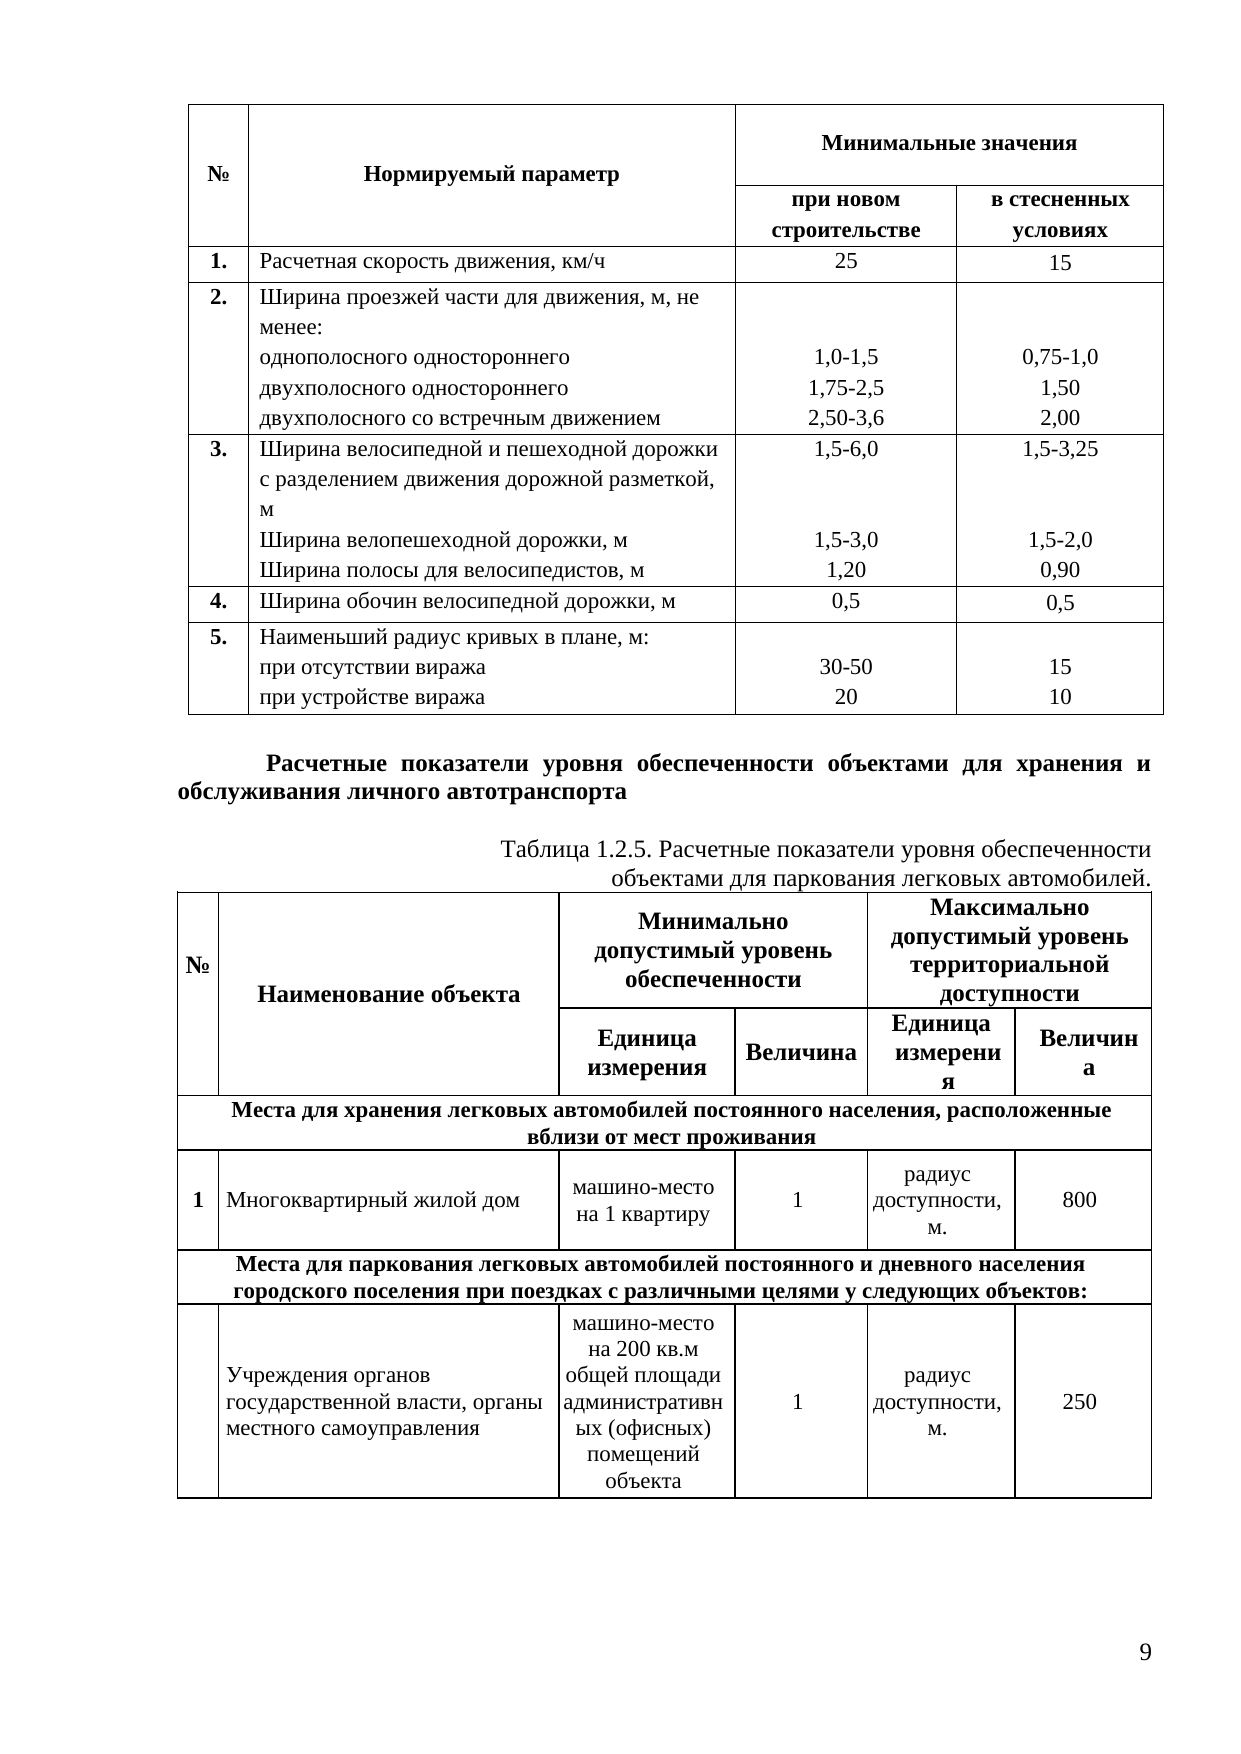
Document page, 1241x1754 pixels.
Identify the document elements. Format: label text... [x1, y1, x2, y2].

table_cell Многоквартирный жилой дом [219, 1151, 558, 1249]
text Расчетные показатели уровня обеспеченности объектами для хранения и обслуживания личного автотранспорта [177, 748, 1152, 805]
table_cell радиус доступности, м. [868, 1305, 1014, 1497]
table_cell Величина [736, 1009, 867, 1095]
table_cell 0,5 [736, 587, 956, 622]
table_cell радиус доступности, м. [868, 1151, 1014, 1249]
table_cell 5. [189, 623, 248, 714]
table_cell 15 [957, 247, 1163, 282]
table_cell [178, 1305, 218, 1497]
table_cell Учреждения органов государственной власти, органы местного самоуправления [219, 1305, 558, 1497]
table_cell 0,5 [957, 587, 1163, 622]
table_cell Места для паркования легковых автомобилей постоянного и дневного населения городского поселения при поездках с различными целями у следующих объектов: [178, 1251, 1151, 1303]
table_cell 0,75-1,0 1,50 2,00 [957, 283, 1163, 434]
table_cell 250 [1016, 1305, 1151, 1497]
table_header № [178, 893, 218, 1095]
table_cell Места для хранения легковых автомобилей постоянного населения, расположенные вблизи от мест проживания [178, 1096, 1151, 1149]
table_cell 4. [189, 587, 248, 622]
table_cell 1 [736, 1305, 867, 1497]
table_header Максимально допустимый уровень территориальной доступности [868, 893, 1151, 1007]
table_header Нормируемый параметр [249, 105, 735, 246]
table_cell при новом строительстве [736, 186, 956, 246]
text объектами для паркования легковых автомобилей. [177, 863, 1152, 891]
table_header № [189, 105, 248, 246]
table_cell 1 [736, 1151, 867, 1249]
table_cell Расчетная скорость движения, км/ч [249, 247, 735, 282]
table_cell Единица измерения [868, 1009, 1014, 1095]
table_cell 1,5-6,0 1,5-3,0 1,20 [736, 435, 956, 586]
table_cell 1. [189, 247, 248, 282]
table_cell 1,0-1,5 1,75-2,5 2,50-3,6 [736, 283, 956, 434]
table_cell машино-место на 200 кв.м общей площади административных (офисных) помещений объекта [560, 1305, 734, 1497]
table_cell 3. [189, 435, 248, 586]
table_cell 800 [1016, 1151, 1151, 1249]
table_cell 25 [736, 247, 956, 282]
table_header Наименование объекта [219, 893, 558, 1095]
table_cell Единица измерения [560, 1009, 734, 1095]
text Таблица 1.2.5. Расчетные показатели уровня обеспеченности [177, 834, 1152, 863]
table_cell Ширина велосипедной и пешеходной дорожки с разделением движения дорожной разметкой, м Ширина велопешеходной дорожки, м Ширина полосы для велосипедистов, м [249, 435, 735, 586]
table_cell Ширина обочин велосипедной дорожки, м [249, 587, 735, 622]
table_cell 1 [178, 1151, 218, 1249]
table_cell 30-50 20 [736, 623, 956, 714]
table_header Минимально допустимый уровень обеспеченности [560, 893, 867, 1007]
table_cell машино-место на 1 квартиру [560, 1151, 734, 1249]
table_cell Величина [1016, 1009, 1151, 1095]
table_cell в стесненных условиях [957, 186, 1163, 246]
table_header Минимальные значения [736, 105, 1163, 184]
table_cell 2. [189, 283, 248, 434]
table_cell 15 10 [957, 623, 1163, 714]
table_cell Ширина проезжей части для движения, м, не менее: однополосного одностороннего двухполосного одностороннего двухполосного со встречным движением [249, 283, 735, 434]
table_cell Наименьший радиус кривых в плане, м: при отсутствии виража при устройстве виража [249, 623, 735, 714]
table_cell 1,5-3,25 1,5-2,0 0,90 [957, 435, 1163, 586]
